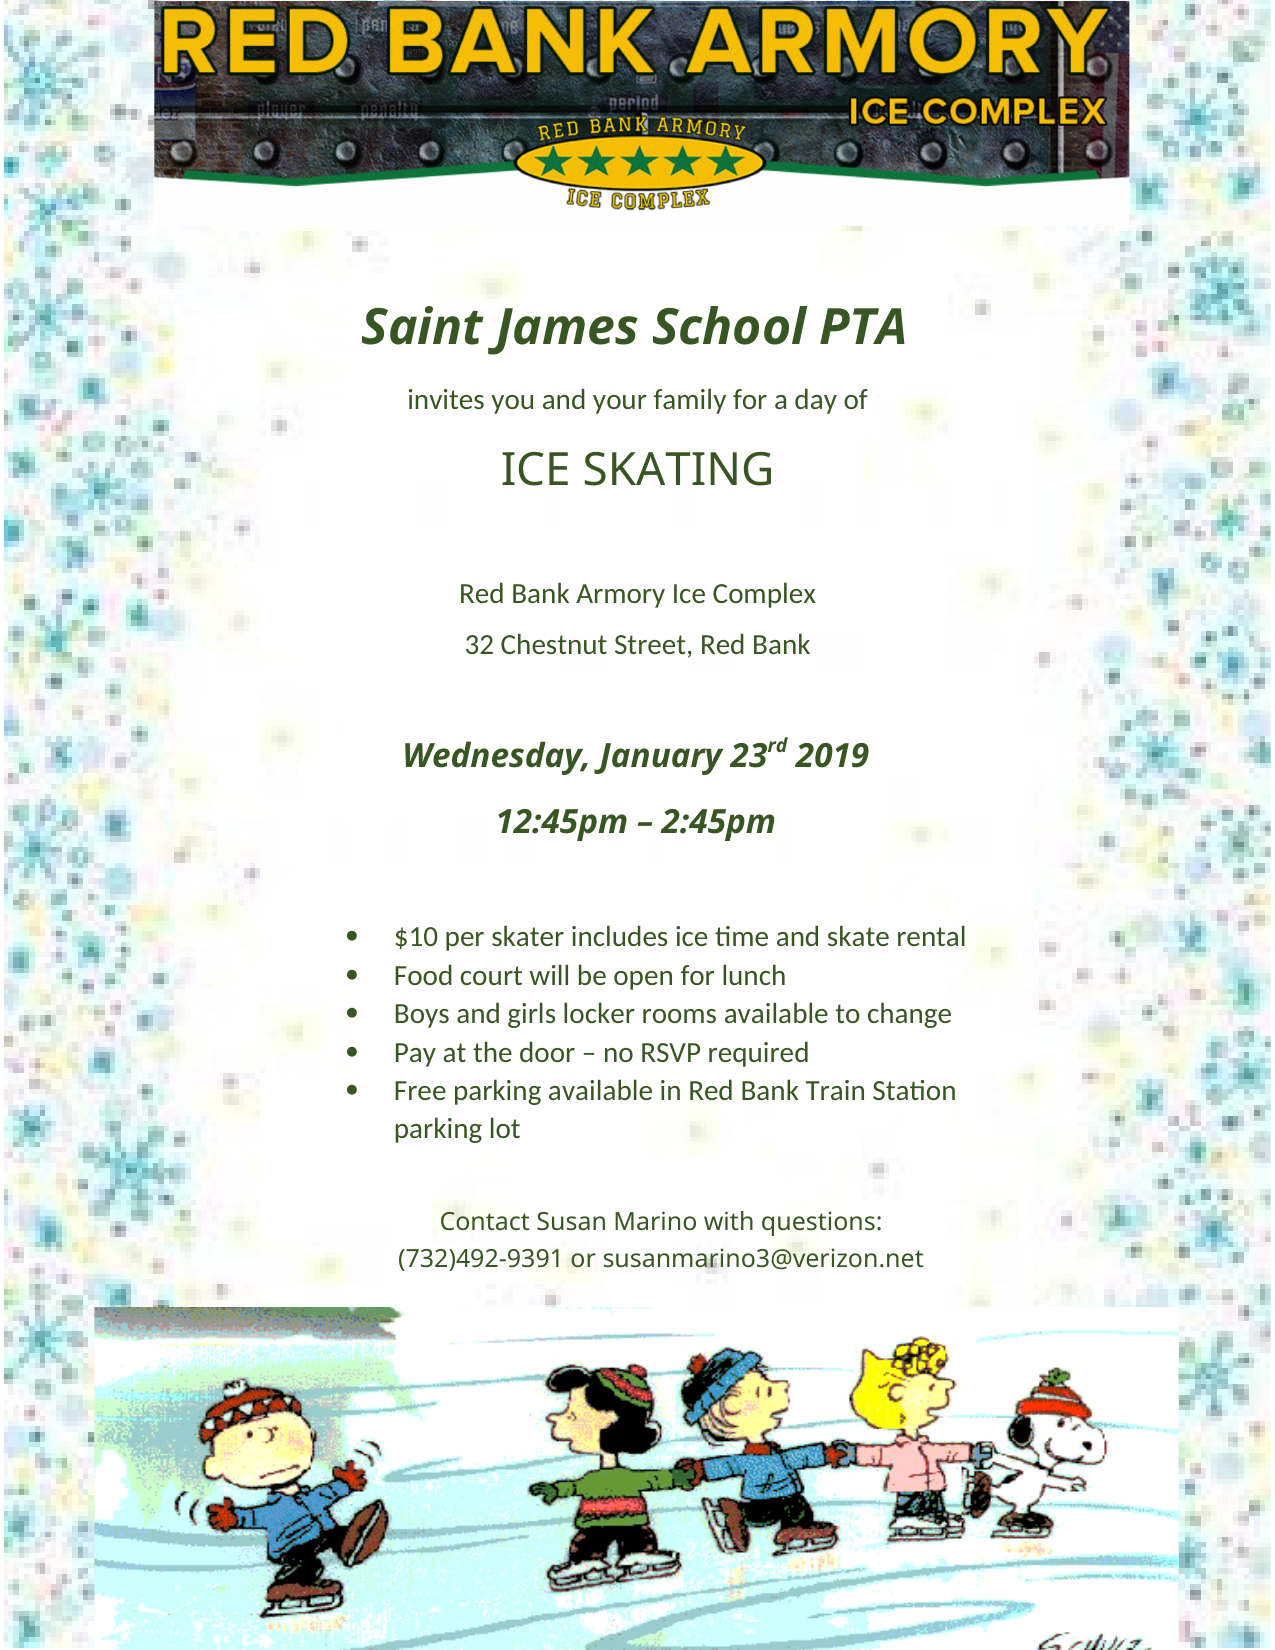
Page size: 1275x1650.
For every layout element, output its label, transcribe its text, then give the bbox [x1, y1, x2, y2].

picture [3, 0, 1271, 1650]
list Pay at the door – no RSVP required [300, 1034, 1003, 1069]
text Saint James School PTA [300, 291, 975, 359]
text Wednesday, January 23rd 2019 [300, 732, 975, 777]
list Boys and girls locker rooms available to change [300, 995, 1003, 1031]
text (732)492-9391 or susanmarino3@verizon.net [347, 1241, 975, 1275]
text Red Bank Armory Ice Complex [300, 575, 975, 611]
text 12:45pm – 2:45pm [300, 798, 975, 843]
text ICE SKATING [300, 436, 975, 498]
list Free parking available in Red Bank Train Station parking lot [300, 1072, 1003, 1146]
text 32 Chestnut Street, Red Bank [300, 626, 975, 662]
list $10 per skater includes ice time and skate rental [300, 918, 1003, 954]
text Contact Susan Marino with questions: [347, 1204, 975, 1238]
list Food court will be open for lunch [300, 957, 1003, 992]
text invites you and your family for a day of [300, 381, 975, 416]
